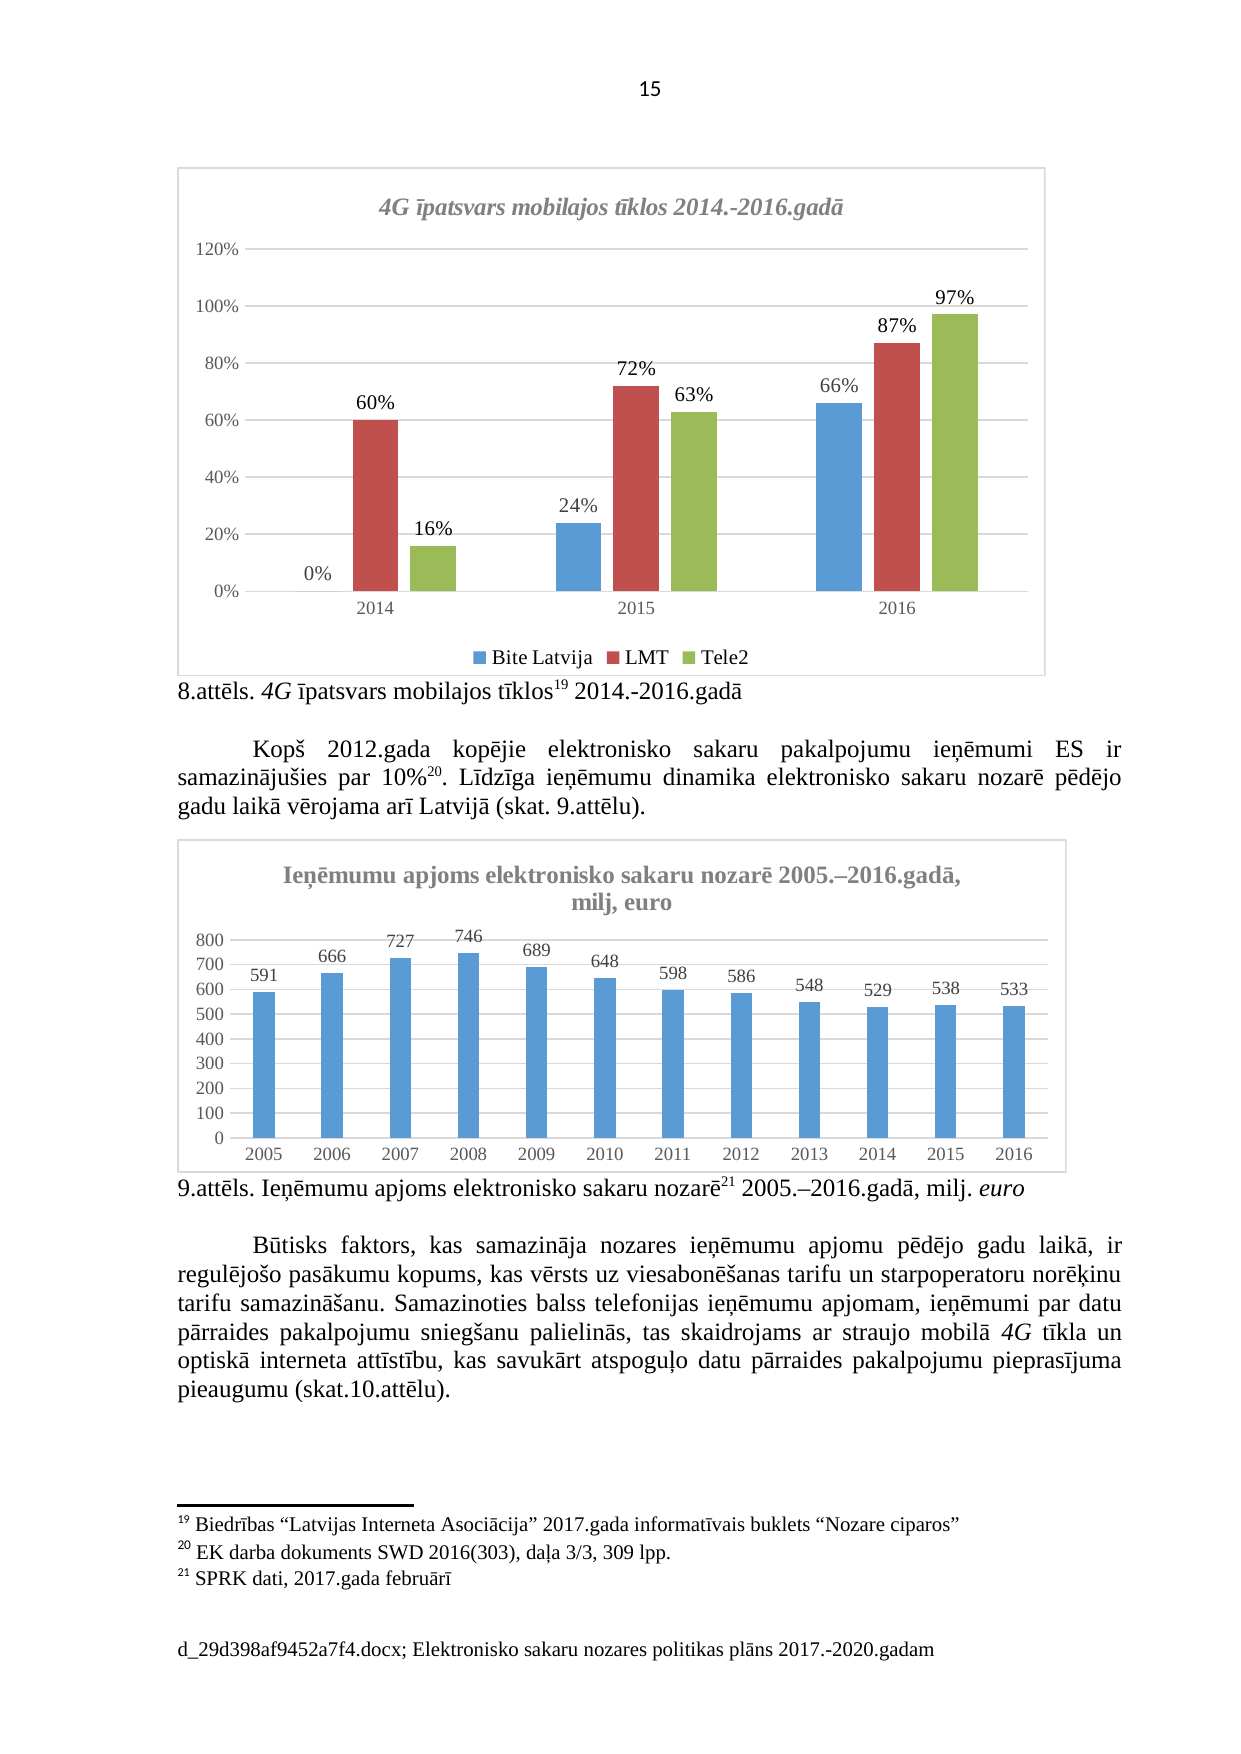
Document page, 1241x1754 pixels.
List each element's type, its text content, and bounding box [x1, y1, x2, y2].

text Būtisks faktors, kas samazināja nozares ieņēmumu apjomu pēdējo gadu laikā, ir regulējošo pasākumu kopums, kas vērsts uz viesabonēšanas tarifu un starpoperatoru norēķinu tarifu samazināšanu. Samazinoties balss telefonijas ieņēmumu apjomam, ieņēmumi par datu pārraides pakalpojumu sniegšanu palielinās, tas skaidrojams ar straujo mobilā 4G tīkla un optiskā interneta attīstību, kas savukārt atspoguļo datu pārraides pakalpojumu pieprasījuma pieaugumu (skat.10.attēlu). [177, 1231, 1122, 1403]
text 9.attēls. Ieņēmumu apjoms elektronisko sakaru nozarē 2005.–2016.gadā, milj. euro [177, 839, 1122, 1202]
text Kopš 2012.gada kopējie elektronisko sakaru pakalpojumu ieņēmumi ES ir samazinājušies par 10%. Līdzīga ieņēmumu dinamika elektronisko sakaru nozarē pēdējo gadu laikā vērojama arī Latvijā (skat. 9.attēlu). [177, 734, 1122, 820]
text 8.attēls. 4G īpatsvars mobilajos tīklos 2014.-2016.gadā [177, 676, 1122, 705]
